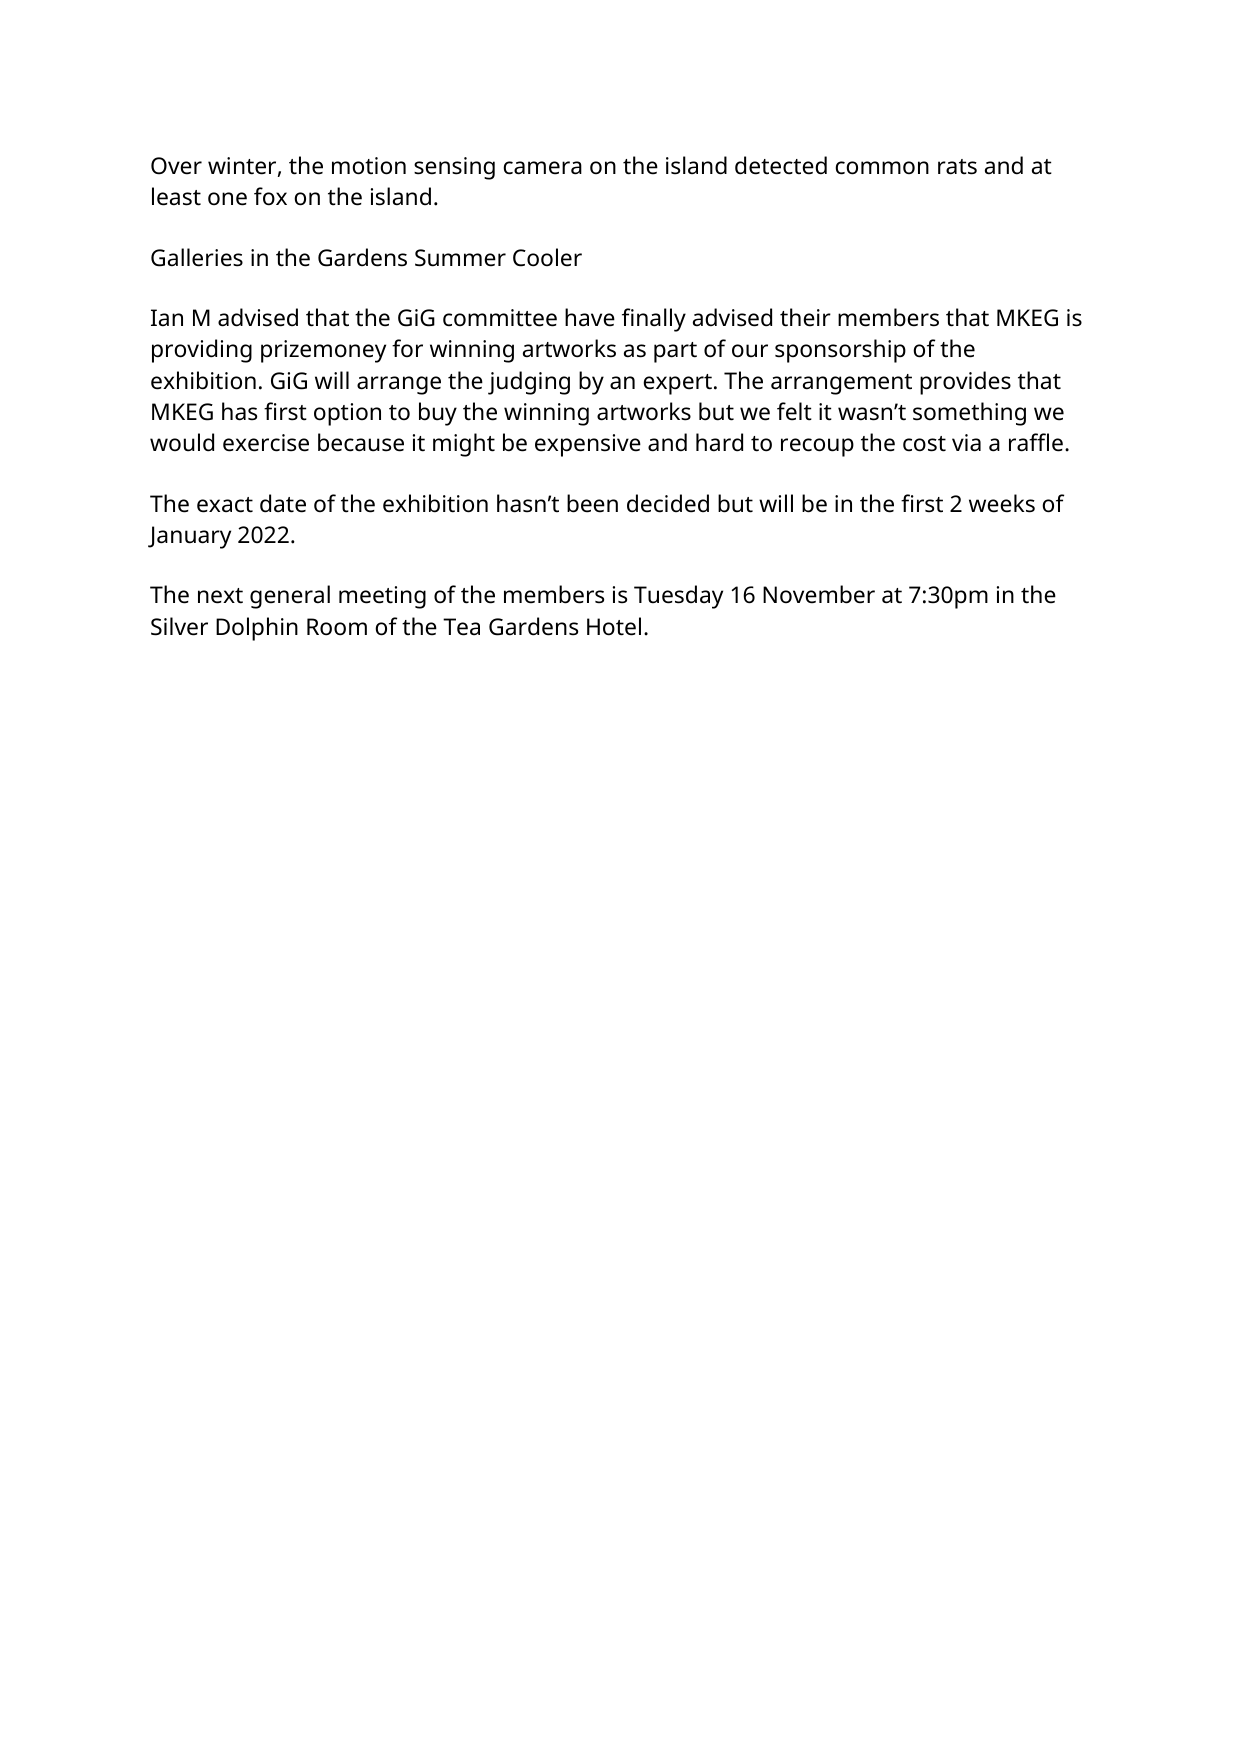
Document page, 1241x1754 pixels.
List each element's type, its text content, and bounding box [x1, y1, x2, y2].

text Over winter, the motion sensing camera on the island detected common rats and at least one fox on the island. [150, 150, 1090, 212]
text The next general meeting of the members is Tuesday 16 November at 7:30pm in the Silver Dolphin Room of the Tea Gardens Hotel. [150, 579, 1090, 642]
text Ian M advised that the GiG committee have finally advised their members that MKEG is providing prizemoney for winning artworks as part of our sponsorship of the exhibition. GiG will arrange the judging by an expert. The arrangement provides that MKEG has first option to buy the winning artworks but we felt it wasn’t something we would exercise because it might be expensive and hard to recoup the cost via a raffle. [150, 302, 1090, 458]
text Galleries in the Gardens Summer Cooler [150, 242, 1090, 273]
text The exact date of the exhibition hasn’t been decided but will be in the first 2 weeks of January 2022. [150, 487, 1090, 550]
